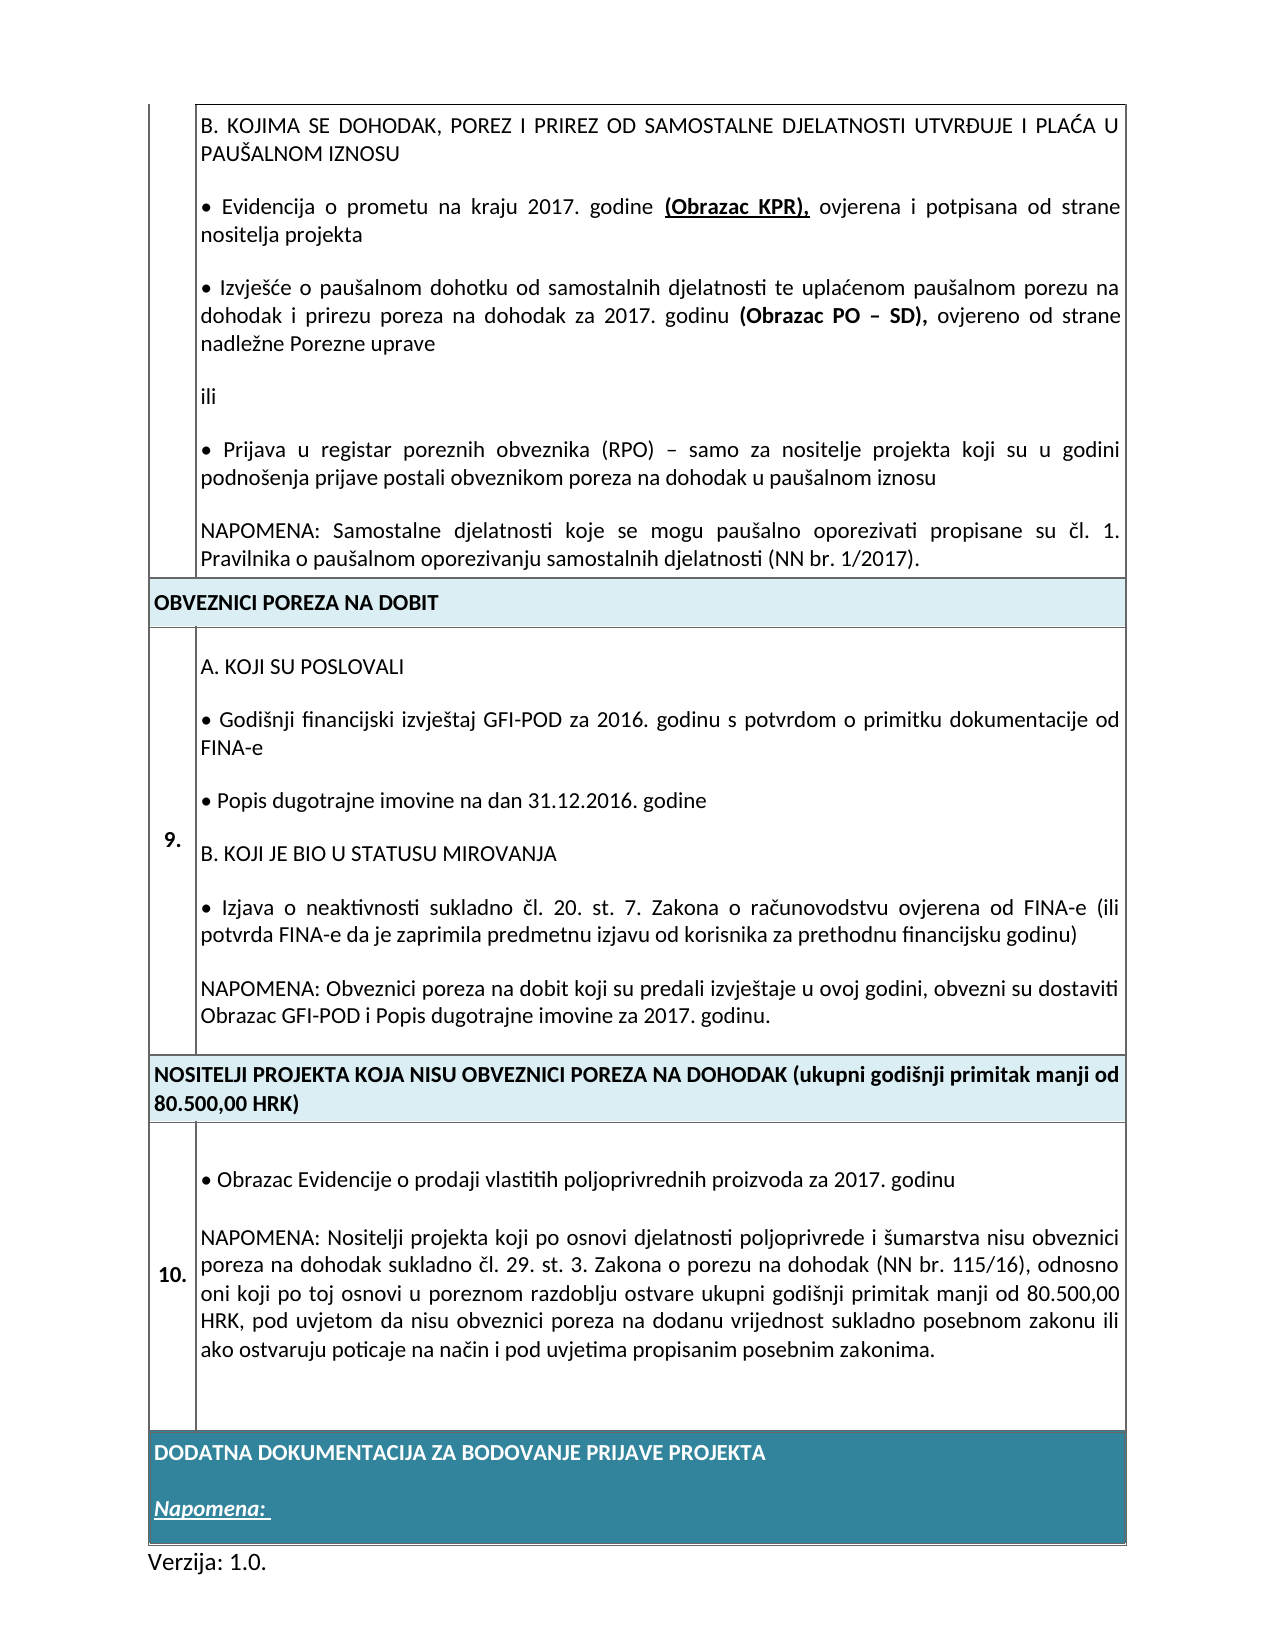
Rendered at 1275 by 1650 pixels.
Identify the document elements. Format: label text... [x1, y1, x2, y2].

table_cell B. KOJIMA SE DOHODAK, POREZ I PRIREZ OD SAMOSTALNE DJELATNOSTI UTVRĐUJE I PLAĆA U PAUŠALNOM IZNOSU • Evidencija o prometu na kraju 2017. godine (Obrazac KPR), ovjerena i potpisana od strane nositelja projekta • Izvješće o paušalnom dohotku od samostalnih djelatnosti te uplaćenom paušalnom porezu na dohodak i prirezu poreza na dohodak za 2017. godinu (Obrazac PO – SD), ovjereno od strane nadležne Porezne uprave ili • Prijava u registar poreznih obveznika (RPO) – samo za nositelje projekta koji su u godini podnošenja prijave postali obveznikom poreza na dohodak u paušalnom iznosu NAPOMENA: Samostalne djelatnosti koje se mogu paušalno oporezivati propisane su čl. 1. Pravilnika o paušalnom oporezivanju samostalnih djelatnosti (NN br. 1/2017). [197, 105, 1125, 577]
table_cell • Obrazac Evidencije o prodaji vlastitih poljoprivrednih proizvoda za 2017. godinu NAPOMENA: Nositelji projekta koji po osnovi djelatnosti poljoprivrede i šumarstva nisu obveznici poreza na dohodak sukladno čl. 29. st. 3. Zakona o porezu na dohodak (NN br. 115/16), odnosno oni koji po toj osnovi u poreznom razdoblju ostvare ukupni godišnji primitak manji od 80.500,00 HRK, pod uvjetom da nisu obveznici poreza na dodanu vrijednost sukladno posebnom zakonu ili ako ostvaruju poticaje na način i pod uvjetima propisanim posebnim zakonima. [197, 1123, 1125, 1430]
table_cell 10. [150, 1123, 195, 1430]
table_cell NOSITELJI PROJEKTA KOJA NISU OBVEZNICI POREZA NA DOHODAK (ukupni godišnji primitak manji od 80.500,00 HRK) [150, 1056, 1125, 1121]
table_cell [151, 1433, 1124, 1543]
table_cell A. KOJI SU POSLOVALI • Godišnji financijski izvještaj GFI-POD za 2016. godinu s potvrdom o primitku dokumentacije od FINA-e • Popis dugotrajne imovine na dan 31.12.2016. godine B. KOJI JE BIO U STATUSU MIROVANJA • Izjava o neaktivnosti sukladno čl. 20. st. 7. Zakona o računovodstvu ovjerena od FINA-e (ili potvrda FINA-e da je zaprimila predmetnu izjavu od korisnika za prethodnu financijsku godinu) NAPOMENA: Obveznici poreza na dobit koji su predali izvještaje u ovoj godini, obvezni su dostaviti Obrazac GFI-POD i Popis dugotrajne imovine za 2017. godinu. [197, 628, 1125, 1054]
table_cell [150, 104, 195, 577]
table_cell 9. [150, 628, 195, 1054]
table_cell OBVEZNICI POREZA NA DOBIT [150, 579, 1125, 626]
